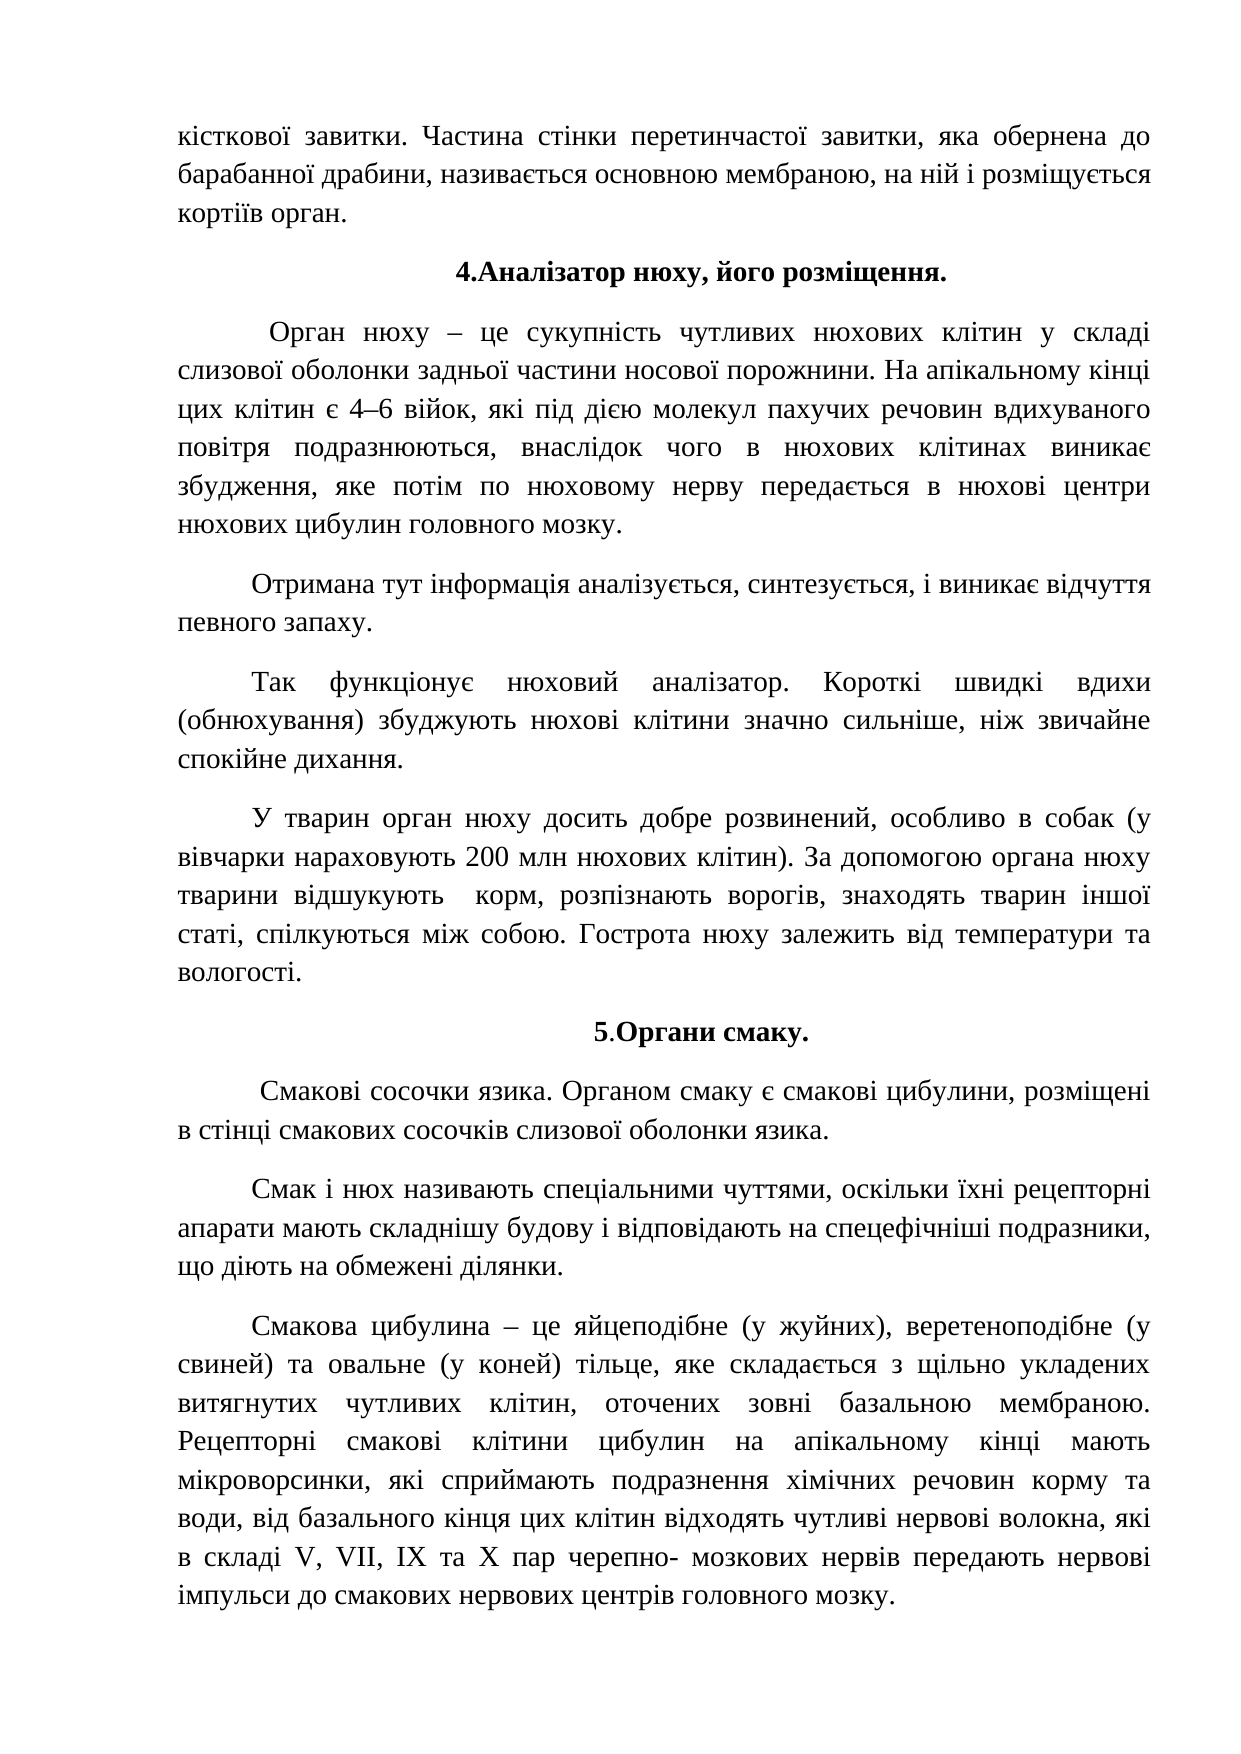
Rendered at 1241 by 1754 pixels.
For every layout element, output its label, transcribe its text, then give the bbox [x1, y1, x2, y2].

text Отримана тут інформація аналізується, синтезується, і виникає відчуття певного запаху. [177, 566, 1152, 638]
text Смакові сосочки язика. Органом смаку є смакові цибулини, розміщені в стінці смакових сосочків слизової оболонки язика. [177, 1073, 1152, 1145]
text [177, 118, 1152, 229]
text Смакова цибулина – це яйцеподібне (у жуйних), веретеноподібне (у свиней) та овальне (у коней) тільце, яке складається з щільно укладених витягнутих чутливих клітин, оточених зовні базальною мембраною. Рецепторні смакові клітини цибулин на апікальному кінці мають мікроворсинки, які сприймають подразнення хімічних речовин корму та води, від базального кінця цих клітин відходять чутливі нервові волокна, які в складі V, VII, IX та X пар черепно- мозкових нервів передають нервові імпульси до смакових нервових центрів головного мозку. [177, 1308, 1152, 1611]
text Смак і нюх називають спеціальними чуттями, оскільки їхні рецепторні апарати мають складнішу будову і відповідають на спецефічніші подразники, що діють на обмежені ділянки. [177, 1171, 1152, 1282]
text 5.Органи смаку. [177, 1014, 1152, 1047]
text Орган нюху – це сукупність чутливих нюхових клітин у складі слизової оболонки задньої частини носової порожнини. На апікальному кінці цих клітин є 4–6 війок, які під дією молекул пахучих речовин вдихуваного повітря подразнюються, внаслідок чого в нюхових клітинах виникає збудження, яке потім по нюховому нерву передається в нюхові центри нюхових цибулин головного мозку. [177, 314, 1152, 540]
text У тварин орган нюху досить добре розвинений, особливо в собак (у вівчарки нараховують 200 млн нюхових клітин). За допомогою органа нюху тварини відшукують корм, розпізнають ворогів, знаходять тварин іншої статі, спілкуються між собою. Гострота нюху залежить від температури та вологості. [177, 800, 1152, 988]
text Так функціонує нюховий аналізатор. Короткі швидкі вдихи (обнюхування) збуджують нюхові клітини значно сильніше, ніж звичайне спокійне дихання. [177, 664, 1152, 774]
text 4.Аналізатор нюху, його розміщення. [177, 254, 1152, 288]
